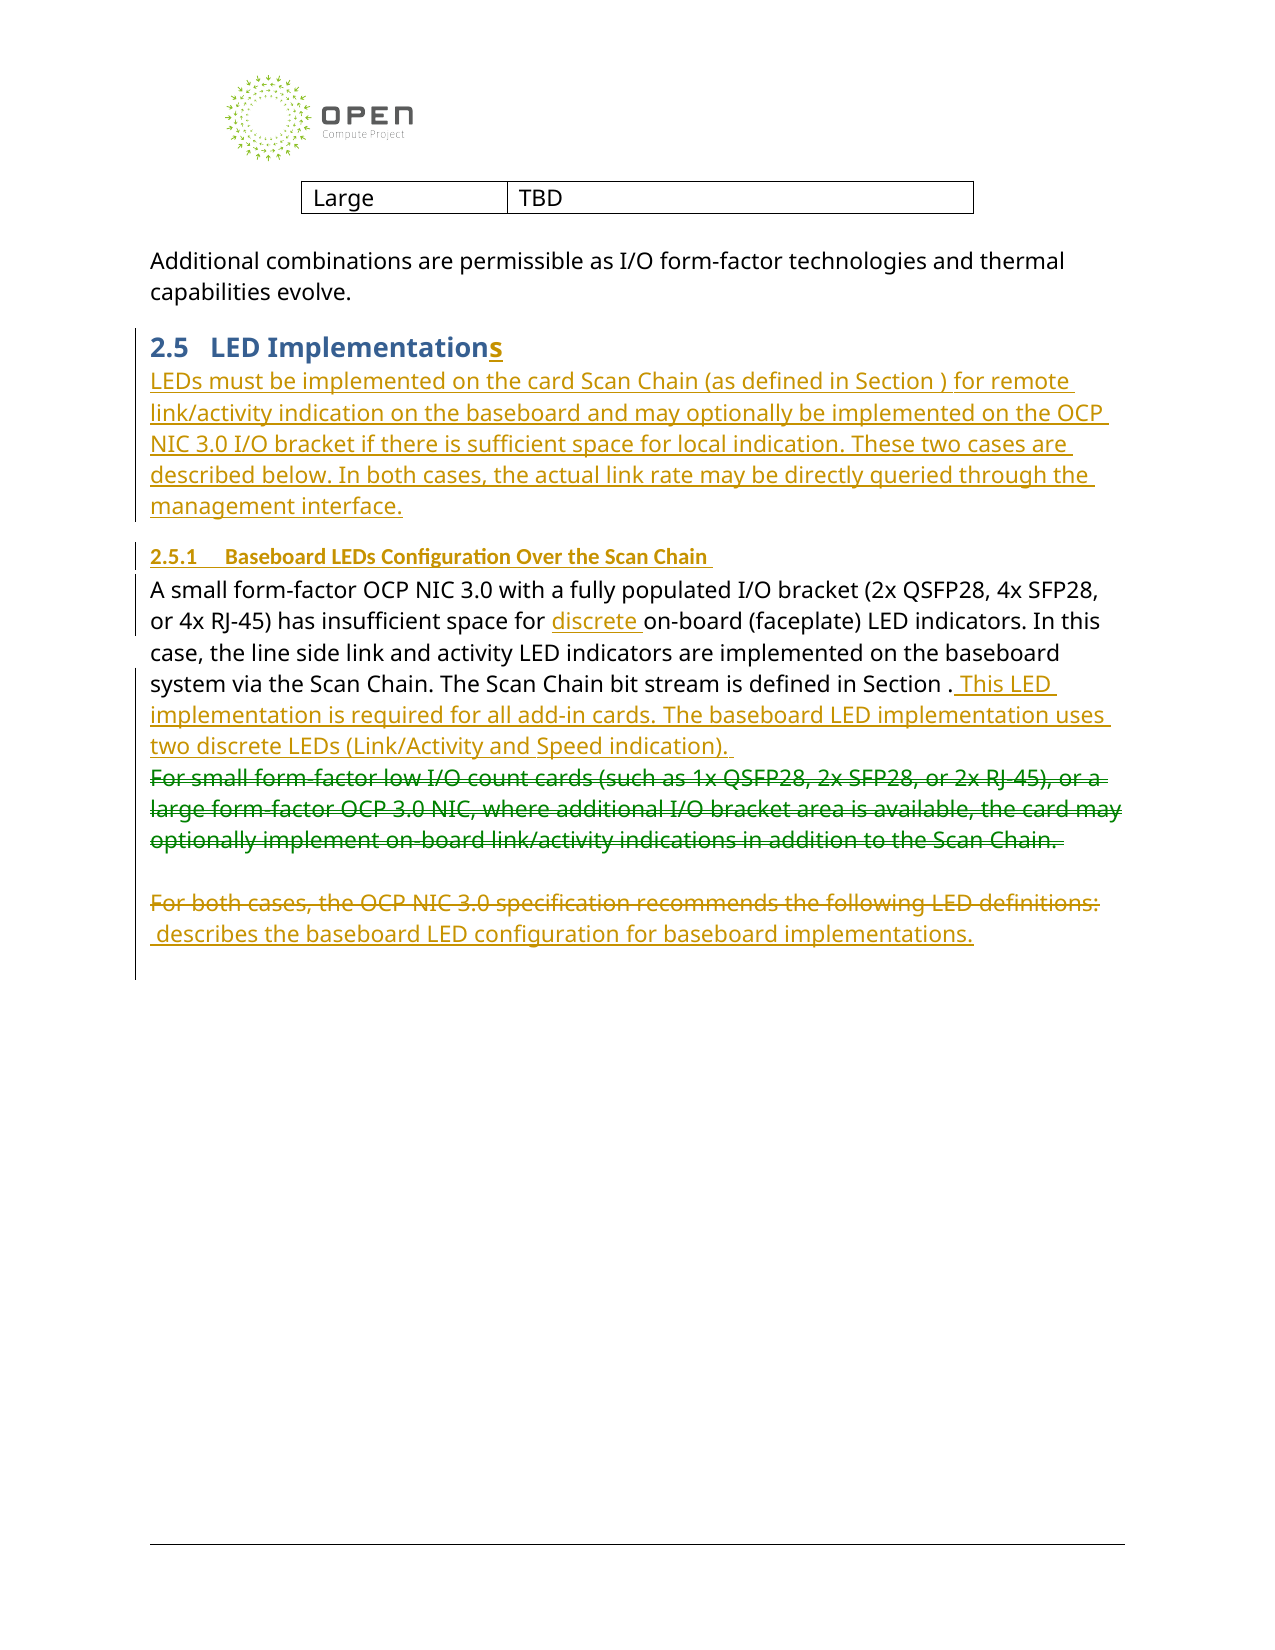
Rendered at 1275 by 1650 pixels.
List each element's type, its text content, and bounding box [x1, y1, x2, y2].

table_cell TBD [508, 182, 973, 213]
text A small form-factor OCP NIC 3.0 with a fully populated I/O bracket (2x QSFP28, 4x SFP28, or 4x RJ-45) has insufficient space for on-board (faceplate) LED indicators. In this case, the line side link and activity LED indicators are implemented on the baseboard system via the Scan Chain. The Scan Chain bit stream is defined in Section 3.5.3. [150, 574, 1125, 761]
subtitle LED Implementation [150, 328, 1125, 365]
table_cell Large [302, 182, 507, 213]
picture [225, 75, 413, 168]
text Additional combinations are permissible as I/O form-factor technologies and thermal capabilities evolve. [150, 245, 1125, 308]
